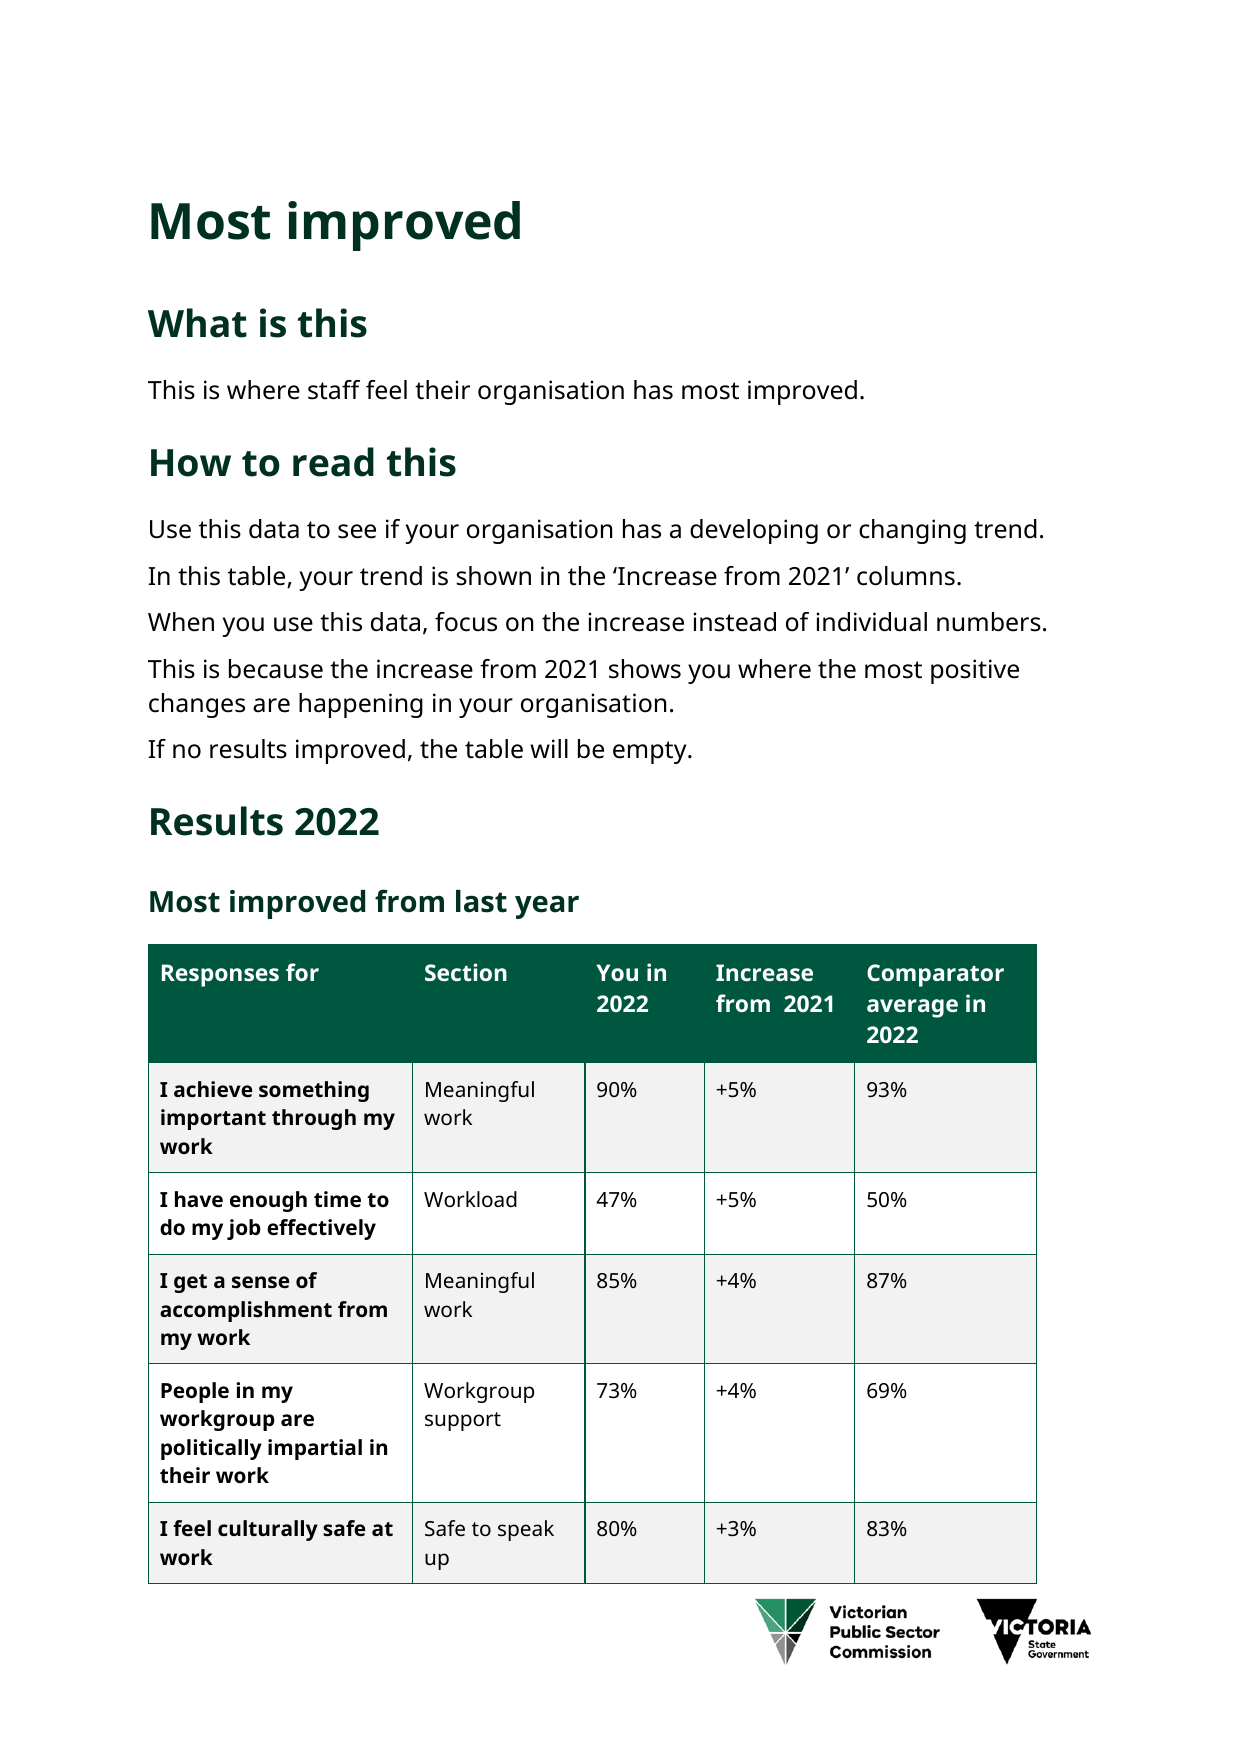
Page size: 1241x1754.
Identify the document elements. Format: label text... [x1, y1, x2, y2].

picture [754, 1598, 1093, 1666]
text This is where staff feel their organisation has most improved. [148, 373, 1092, 407]
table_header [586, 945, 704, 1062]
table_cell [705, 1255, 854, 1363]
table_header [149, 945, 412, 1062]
text If no results improved, the table will be empty. [148, 732, 1092, 766]
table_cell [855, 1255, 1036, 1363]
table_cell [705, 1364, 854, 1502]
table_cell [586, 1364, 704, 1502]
subtitle What is this [148, 297, 1092, 348]
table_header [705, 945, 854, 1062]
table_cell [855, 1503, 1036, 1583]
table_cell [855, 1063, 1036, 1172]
text In this table, your trend is shown in the ‘Increase from 2021’ columns. [148, 558, 1092, 592]
subtitle Most improved from last year [148, 881, 1092, 921]
subtitle Most improved [148, 186, 1092, 254]
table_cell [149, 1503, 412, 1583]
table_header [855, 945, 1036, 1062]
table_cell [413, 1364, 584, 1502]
subtitle How to read this [148, 436, 1092, 487]
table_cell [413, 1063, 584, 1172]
subtitle Results 2022 [148, 795, 1092, 846]
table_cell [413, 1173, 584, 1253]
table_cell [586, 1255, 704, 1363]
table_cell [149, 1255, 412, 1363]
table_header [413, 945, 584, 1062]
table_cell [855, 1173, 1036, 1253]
text When you use this data, focus on the increase instead of individual numbers. [148, 605, 1092, 639]
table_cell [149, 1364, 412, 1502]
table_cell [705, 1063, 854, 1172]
text This is because the increase from 2021 shows you where the most positive changes are happening in your organisation. [148, 651, 1092, 719]
text Use this data to see if your organisation has a developing or changing trend. [148, 512, 1092, 546]
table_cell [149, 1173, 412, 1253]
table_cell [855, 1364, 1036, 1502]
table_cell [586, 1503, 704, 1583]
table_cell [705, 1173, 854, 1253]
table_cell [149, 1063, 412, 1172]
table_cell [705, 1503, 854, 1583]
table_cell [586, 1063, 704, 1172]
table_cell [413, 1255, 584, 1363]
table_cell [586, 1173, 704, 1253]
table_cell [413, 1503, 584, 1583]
